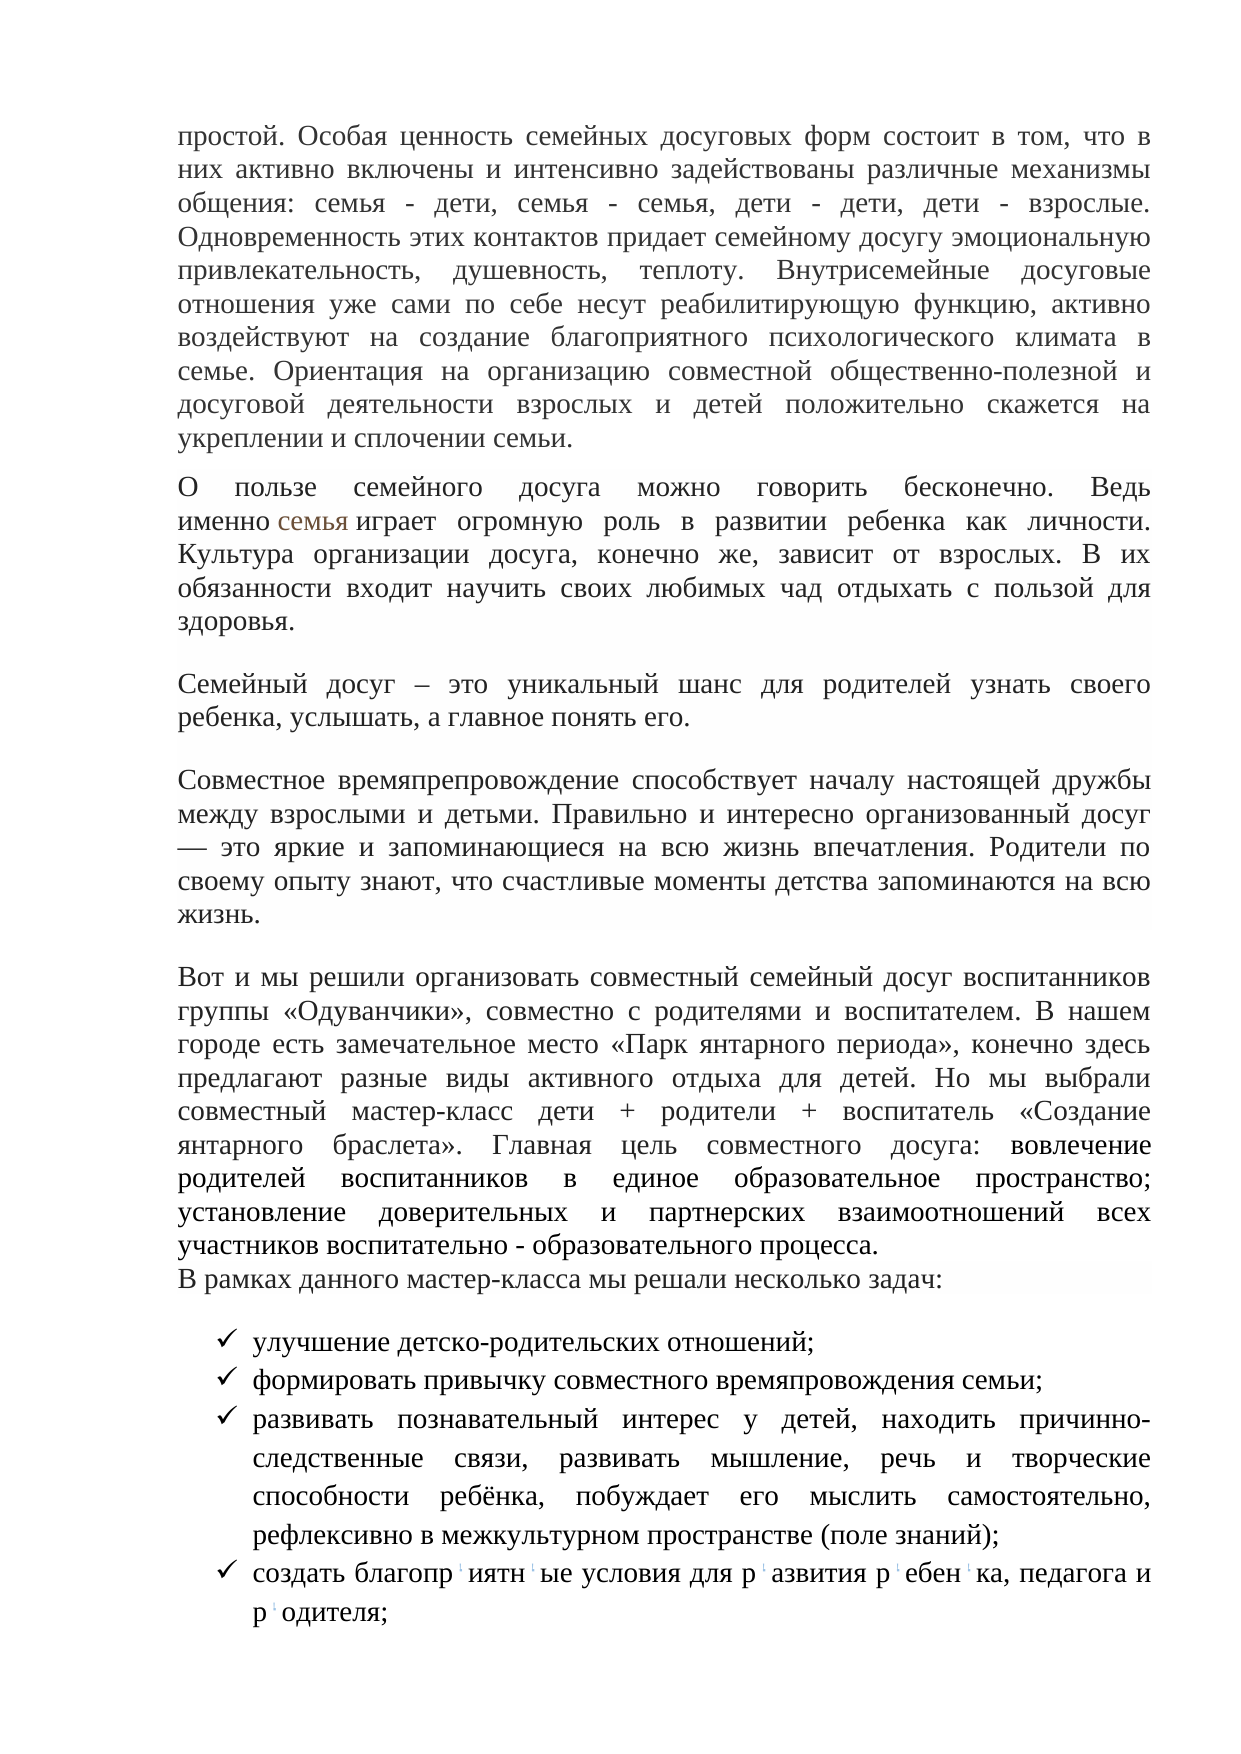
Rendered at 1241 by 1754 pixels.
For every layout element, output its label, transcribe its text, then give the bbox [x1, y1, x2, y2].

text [177, 118, 1152, 453]
text О пользе семейного досуга можно говорить бесконечно. Ведь именно семья играет огромную роль в развитии ребенка как личности. Культура организации досуга, конечно же, зависит от взрослых. В их обязанности входит научить своих любимых чад отдыхать с пользой для здоровья. [177, 469, 1152, 637]
text Совместное времяпрепровождение способствует началу настоящей дружбы между взрослыми и детьми. Правильно и интересно организованный досуг — это яркие и запоминающиеся на всю жизнь впечатления. Родители по своему опыту знают, что счастливые моменты детства запоминаются на всю жизнь. [177, 762, 1152, 930]
text Вот и мы решили организовать совместный семейный досуг воспитанников группы «Одуванчики», совместно с родителями и воспитателем. В нашем городе есть замечательное место «Парк янтарного периода», конечно здесь предлагают разные виды активного отдыха для детей. Но мы выбрали совместный мастер-класс дети + родители + воспитатель «Создание янтарного браслета». Главная цель совместного досуга: вовлечение родителей воспитанников в единое образовательное пространство; установление доверительных и партнерских взаимоотношений всех участников воспитательно - образовательного процесса. [177, 959, 1152, 1261]
list развивать познавательный интерес у детей, находить причинно-следственные связи, развивать мышление, речь и творческие способности ребёнка, побуждает его мыслить самостоятельно, рефлексивно в межкультурном пространстве (поле знаний); [215, 1401, 1152, 1550]
text В рамках данного мастер-класса мы решали несколько задач: [177, 1261, 1152, 1294]
list улучшение детско-родительских отношений; [215, 1324, 1152, 1357]
text Семейный досуг – это уникальный шанс для родителей узнать своего ребенка, услышать, а главное понять его. [177, 666, 1152, 733]
list формировать привычку совместного времяпровождения семьи; [215, 1362, 1152, 1396]
list создать благопрᡃиятнᡃые условия для рᡃазвития рᡃебенᡃка, педагога и рᡃодителя; [215, 1555, 1152, 1629]
